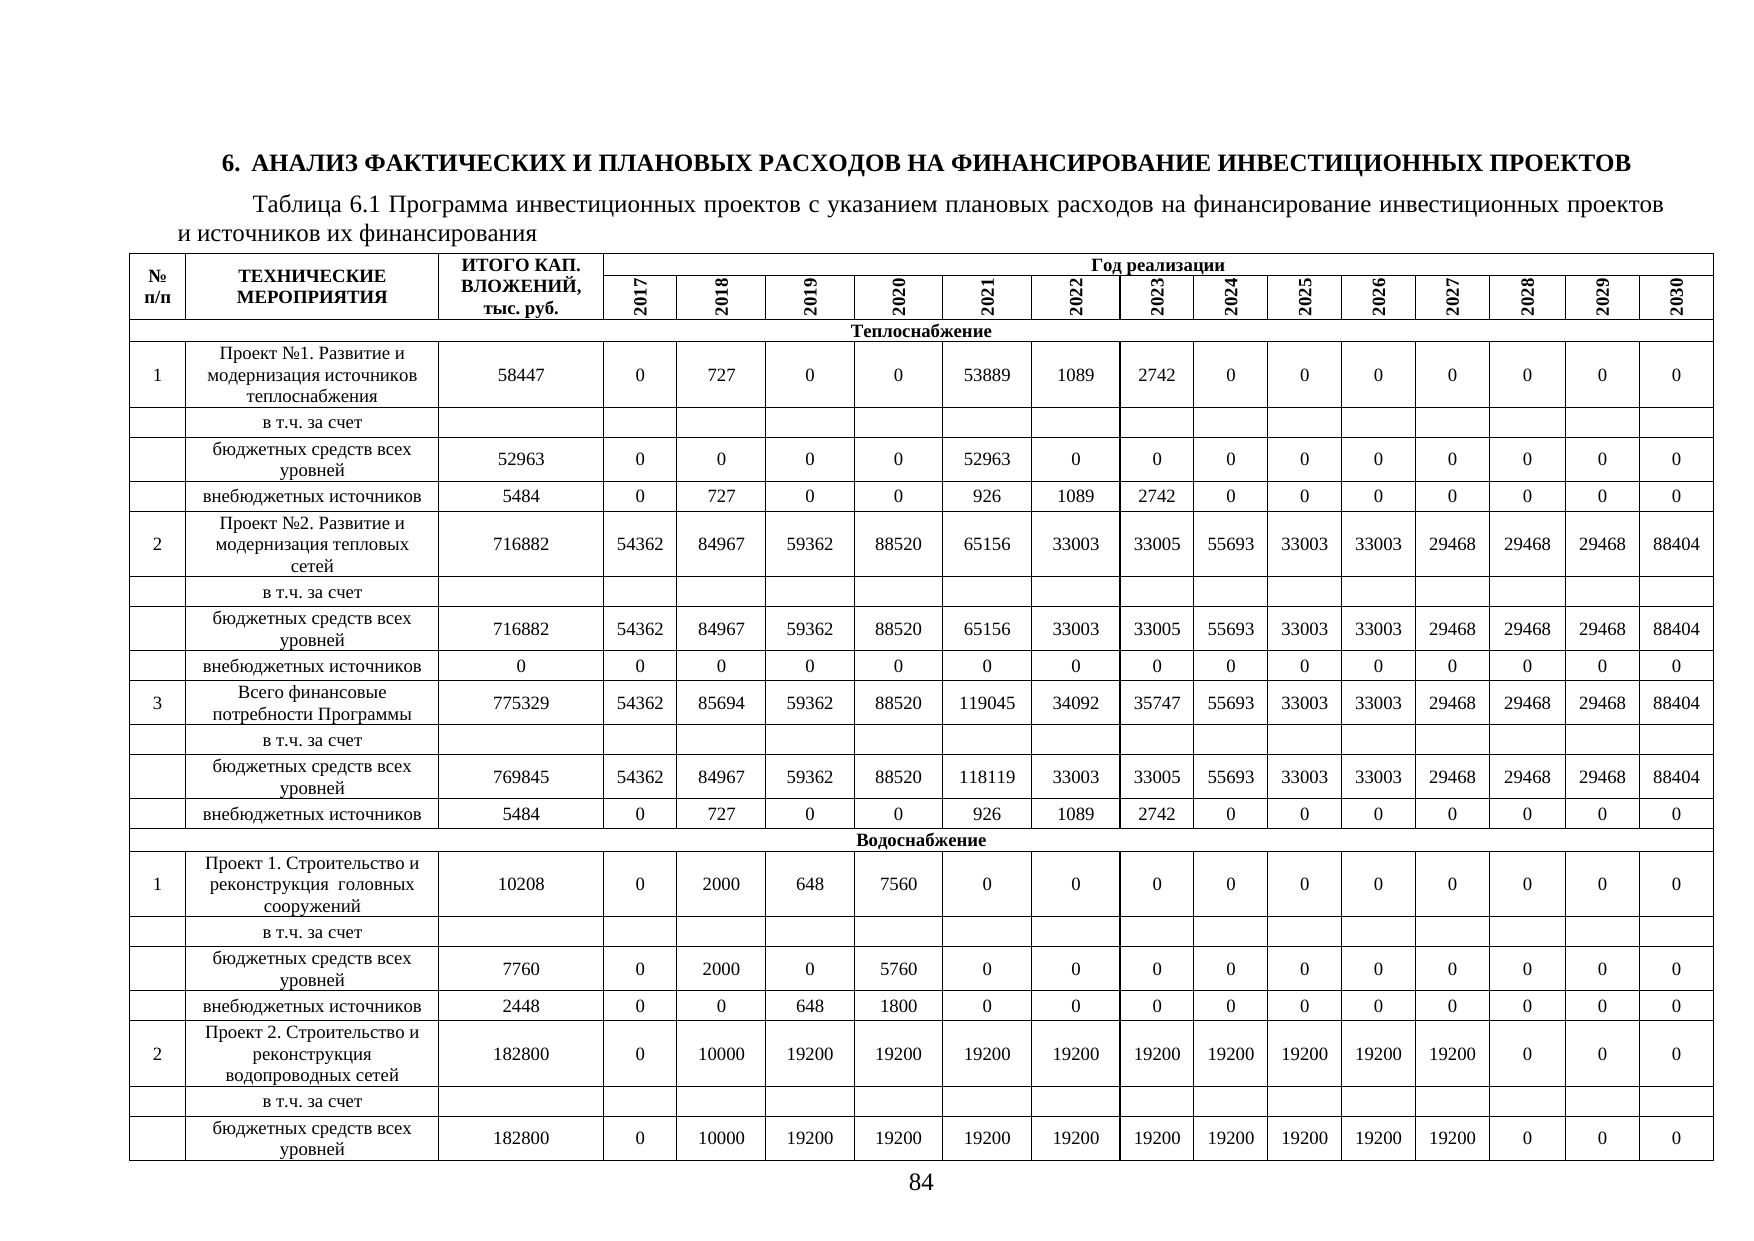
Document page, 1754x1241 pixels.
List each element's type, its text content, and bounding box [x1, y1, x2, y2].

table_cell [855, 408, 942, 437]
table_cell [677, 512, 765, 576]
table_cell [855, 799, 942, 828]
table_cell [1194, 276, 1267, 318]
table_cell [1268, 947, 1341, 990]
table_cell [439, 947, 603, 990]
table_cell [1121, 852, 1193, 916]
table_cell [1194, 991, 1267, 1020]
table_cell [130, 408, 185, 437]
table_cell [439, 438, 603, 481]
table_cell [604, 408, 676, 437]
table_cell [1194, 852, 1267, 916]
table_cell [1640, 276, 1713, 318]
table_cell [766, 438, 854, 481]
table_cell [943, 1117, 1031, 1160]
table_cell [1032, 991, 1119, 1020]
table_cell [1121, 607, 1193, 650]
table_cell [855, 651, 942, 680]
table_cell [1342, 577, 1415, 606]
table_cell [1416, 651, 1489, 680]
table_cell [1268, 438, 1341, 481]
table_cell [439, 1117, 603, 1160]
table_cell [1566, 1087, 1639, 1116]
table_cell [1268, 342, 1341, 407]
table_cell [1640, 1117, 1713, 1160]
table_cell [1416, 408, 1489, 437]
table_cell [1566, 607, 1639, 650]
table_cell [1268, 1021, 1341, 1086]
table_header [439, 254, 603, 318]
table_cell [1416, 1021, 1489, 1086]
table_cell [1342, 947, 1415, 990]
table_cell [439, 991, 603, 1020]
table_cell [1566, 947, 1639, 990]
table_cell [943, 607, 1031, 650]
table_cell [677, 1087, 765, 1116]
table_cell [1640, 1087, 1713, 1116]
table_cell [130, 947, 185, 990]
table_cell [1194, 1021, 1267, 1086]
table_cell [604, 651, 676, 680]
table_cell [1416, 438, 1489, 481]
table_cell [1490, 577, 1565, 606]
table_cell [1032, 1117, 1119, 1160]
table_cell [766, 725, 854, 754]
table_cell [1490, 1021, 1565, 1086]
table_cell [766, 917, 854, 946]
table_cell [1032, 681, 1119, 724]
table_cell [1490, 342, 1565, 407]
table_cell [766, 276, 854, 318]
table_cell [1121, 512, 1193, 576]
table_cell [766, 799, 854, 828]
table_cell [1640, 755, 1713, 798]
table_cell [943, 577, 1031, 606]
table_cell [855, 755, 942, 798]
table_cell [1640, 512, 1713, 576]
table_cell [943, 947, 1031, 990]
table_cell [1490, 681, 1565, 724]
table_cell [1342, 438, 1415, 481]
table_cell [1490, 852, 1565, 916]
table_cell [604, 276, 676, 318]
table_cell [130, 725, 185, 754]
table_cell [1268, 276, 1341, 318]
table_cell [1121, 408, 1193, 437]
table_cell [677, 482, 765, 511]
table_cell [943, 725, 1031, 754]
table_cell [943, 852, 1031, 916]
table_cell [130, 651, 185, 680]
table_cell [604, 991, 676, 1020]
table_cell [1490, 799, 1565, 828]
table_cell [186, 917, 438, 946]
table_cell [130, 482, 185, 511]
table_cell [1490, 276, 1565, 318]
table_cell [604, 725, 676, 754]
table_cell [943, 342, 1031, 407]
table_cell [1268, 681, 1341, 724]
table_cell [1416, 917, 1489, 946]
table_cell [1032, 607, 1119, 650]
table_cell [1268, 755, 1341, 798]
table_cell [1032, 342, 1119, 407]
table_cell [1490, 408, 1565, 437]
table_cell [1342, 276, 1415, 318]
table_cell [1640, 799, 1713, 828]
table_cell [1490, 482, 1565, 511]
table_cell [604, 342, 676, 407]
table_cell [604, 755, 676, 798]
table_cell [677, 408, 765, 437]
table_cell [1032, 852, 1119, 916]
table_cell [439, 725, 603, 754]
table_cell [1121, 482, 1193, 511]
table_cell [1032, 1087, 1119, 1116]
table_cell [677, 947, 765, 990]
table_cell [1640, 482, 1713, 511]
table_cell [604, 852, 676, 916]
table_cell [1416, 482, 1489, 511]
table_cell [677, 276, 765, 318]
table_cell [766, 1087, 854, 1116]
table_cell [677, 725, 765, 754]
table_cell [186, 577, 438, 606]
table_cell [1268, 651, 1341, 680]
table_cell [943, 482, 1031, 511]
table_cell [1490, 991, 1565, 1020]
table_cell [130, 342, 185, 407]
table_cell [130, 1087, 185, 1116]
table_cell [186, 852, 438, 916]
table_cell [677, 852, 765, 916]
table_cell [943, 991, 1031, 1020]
text Таблица 6.1 Программа инвестиционных проектов с указанием плановых расходов на финансирование инвестиционных проектов и источников их финансирования [177, 189, 1665, 246]
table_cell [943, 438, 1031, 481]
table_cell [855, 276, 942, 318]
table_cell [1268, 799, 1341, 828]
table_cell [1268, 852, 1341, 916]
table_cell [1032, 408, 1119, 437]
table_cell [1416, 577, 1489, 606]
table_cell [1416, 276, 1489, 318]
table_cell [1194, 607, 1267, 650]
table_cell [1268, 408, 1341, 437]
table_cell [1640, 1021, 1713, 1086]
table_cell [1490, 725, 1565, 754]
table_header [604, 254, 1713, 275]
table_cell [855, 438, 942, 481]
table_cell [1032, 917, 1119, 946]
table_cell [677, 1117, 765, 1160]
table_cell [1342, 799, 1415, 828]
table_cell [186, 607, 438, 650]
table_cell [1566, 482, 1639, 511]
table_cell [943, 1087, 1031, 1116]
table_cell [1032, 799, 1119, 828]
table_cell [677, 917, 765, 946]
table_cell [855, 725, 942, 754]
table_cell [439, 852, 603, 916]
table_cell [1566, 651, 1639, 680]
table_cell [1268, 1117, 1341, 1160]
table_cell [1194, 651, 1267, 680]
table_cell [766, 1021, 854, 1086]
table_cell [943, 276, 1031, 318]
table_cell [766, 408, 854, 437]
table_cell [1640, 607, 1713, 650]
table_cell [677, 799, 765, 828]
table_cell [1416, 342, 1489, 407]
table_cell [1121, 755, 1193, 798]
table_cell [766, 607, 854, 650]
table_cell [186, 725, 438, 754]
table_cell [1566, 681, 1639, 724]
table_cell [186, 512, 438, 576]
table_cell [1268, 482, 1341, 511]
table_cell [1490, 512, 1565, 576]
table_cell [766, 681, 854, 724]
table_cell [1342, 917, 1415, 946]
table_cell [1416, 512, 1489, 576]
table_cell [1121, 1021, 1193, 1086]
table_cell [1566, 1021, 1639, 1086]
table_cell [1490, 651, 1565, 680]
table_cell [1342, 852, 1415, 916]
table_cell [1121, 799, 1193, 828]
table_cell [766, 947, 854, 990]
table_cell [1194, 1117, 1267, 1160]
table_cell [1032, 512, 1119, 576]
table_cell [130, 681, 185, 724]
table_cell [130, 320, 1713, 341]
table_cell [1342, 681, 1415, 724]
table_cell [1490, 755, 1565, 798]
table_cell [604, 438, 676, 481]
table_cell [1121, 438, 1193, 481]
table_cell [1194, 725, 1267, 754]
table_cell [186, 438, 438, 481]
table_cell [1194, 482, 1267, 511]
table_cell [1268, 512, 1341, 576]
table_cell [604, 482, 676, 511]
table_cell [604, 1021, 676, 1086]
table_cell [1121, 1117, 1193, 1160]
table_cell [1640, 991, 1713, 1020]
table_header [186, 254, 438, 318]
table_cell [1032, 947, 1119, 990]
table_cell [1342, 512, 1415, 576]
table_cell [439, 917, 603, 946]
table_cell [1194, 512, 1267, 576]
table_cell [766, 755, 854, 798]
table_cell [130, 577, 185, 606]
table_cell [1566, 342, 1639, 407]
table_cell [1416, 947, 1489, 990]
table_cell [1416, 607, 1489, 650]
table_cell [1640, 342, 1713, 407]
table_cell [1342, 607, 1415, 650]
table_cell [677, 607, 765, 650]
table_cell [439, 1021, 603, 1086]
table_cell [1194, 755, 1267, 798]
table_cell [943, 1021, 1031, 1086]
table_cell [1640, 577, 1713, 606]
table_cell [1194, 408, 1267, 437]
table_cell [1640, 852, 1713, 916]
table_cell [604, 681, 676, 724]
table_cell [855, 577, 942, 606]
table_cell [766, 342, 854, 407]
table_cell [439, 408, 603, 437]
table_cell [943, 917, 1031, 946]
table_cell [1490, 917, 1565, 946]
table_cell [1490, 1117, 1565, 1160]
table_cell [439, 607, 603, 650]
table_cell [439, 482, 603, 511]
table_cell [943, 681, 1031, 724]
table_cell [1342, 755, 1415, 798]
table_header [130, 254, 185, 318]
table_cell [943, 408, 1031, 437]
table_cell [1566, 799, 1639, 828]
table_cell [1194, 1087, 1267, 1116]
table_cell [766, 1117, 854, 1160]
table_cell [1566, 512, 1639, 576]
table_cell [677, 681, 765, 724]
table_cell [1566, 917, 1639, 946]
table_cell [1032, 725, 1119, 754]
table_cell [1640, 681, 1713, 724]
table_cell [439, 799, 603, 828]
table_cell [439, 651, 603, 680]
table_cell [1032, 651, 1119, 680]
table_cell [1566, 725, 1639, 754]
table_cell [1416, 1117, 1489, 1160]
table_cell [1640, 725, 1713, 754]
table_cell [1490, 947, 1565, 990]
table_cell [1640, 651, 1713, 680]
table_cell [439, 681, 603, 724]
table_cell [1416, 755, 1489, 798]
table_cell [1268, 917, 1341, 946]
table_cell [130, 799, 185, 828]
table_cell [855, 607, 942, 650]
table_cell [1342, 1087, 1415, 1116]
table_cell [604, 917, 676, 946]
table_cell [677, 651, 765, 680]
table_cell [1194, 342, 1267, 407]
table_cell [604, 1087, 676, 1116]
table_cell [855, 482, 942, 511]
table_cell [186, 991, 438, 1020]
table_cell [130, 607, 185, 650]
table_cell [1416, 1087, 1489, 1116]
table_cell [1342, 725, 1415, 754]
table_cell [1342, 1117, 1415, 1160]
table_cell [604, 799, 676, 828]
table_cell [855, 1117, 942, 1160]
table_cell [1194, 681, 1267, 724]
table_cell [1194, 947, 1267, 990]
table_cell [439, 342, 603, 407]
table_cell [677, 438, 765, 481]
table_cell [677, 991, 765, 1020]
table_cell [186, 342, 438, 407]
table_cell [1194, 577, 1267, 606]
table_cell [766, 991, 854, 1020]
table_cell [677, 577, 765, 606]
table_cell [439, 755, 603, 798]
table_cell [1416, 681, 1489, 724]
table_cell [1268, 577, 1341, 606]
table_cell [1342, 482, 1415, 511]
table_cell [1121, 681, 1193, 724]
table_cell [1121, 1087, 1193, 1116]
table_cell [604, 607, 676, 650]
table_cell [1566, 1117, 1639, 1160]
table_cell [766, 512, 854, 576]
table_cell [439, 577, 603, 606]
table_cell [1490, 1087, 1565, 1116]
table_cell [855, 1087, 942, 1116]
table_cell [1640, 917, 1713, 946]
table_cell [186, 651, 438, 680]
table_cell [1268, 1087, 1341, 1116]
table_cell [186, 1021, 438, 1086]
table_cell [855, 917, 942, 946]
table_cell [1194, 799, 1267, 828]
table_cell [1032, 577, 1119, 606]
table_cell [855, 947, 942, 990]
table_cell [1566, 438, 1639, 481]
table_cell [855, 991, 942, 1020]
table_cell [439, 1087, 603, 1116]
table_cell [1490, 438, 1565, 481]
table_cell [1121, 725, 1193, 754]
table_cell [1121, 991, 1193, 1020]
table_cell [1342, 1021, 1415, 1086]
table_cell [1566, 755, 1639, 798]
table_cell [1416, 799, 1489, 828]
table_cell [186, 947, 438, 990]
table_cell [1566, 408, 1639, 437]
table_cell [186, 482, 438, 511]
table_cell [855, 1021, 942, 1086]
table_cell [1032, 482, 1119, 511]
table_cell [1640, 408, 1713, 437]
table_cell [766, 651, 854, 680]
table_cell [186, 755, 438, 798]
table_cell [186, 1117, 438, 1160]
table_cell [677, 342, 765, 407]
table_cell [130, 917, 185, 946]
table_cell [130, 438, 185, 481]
list анализ фактических и плановых расходов на финансирование инвестиционных проектов [177, 148, 1666, 176]
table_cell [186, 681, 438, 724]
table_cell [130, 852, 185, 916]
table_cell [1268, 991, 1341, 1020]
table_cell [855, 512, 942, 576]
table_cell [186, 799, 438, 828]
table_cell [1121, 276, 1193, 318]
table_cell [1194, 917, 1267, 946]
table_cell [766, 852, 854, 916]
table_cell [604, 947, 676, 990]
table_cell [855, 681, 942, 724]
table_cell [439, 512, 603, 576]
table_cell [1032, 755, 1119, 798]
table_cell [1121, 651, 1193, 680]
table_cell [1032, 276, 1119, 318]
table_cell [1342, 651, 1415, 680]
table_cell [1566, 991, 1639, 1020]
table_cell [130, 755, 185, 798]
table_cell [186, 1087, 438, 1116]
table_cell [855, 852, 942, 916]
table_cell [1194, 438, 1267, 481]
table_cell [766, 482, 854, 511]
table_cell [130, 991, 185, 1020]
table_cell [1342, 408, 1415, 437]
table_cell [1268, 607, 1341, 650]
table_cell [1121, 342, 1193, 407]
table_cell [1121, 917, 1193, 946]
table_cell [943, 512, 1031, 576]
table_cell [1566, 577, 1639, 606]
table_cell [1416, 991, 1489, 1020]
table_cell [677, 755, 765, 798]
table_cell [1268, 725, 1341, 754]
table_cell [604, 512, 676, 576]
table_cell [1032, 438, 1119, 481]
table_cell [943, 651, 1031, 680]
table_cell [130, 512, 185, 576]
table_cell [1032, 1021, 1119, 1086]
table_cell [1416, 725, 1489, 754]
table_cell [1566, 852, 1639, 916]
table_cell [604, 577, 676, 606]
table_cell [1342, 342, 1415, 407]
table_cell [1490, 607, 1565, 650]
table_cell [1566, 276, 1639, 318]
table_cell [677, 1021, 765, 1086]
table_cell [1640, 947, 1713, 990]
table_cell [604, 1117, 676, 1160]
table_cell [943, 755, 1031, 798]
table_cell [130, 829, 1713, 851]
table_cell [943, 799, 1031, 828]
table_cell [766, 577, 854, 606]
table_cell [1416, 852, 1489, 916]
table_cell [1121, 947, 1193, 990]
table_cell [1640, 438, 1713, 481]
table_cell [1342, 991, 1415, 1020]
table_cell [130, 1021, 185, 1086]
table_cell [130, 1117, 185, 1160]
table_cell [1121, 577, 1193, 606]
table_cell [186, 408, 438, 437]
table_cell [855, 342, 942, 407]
